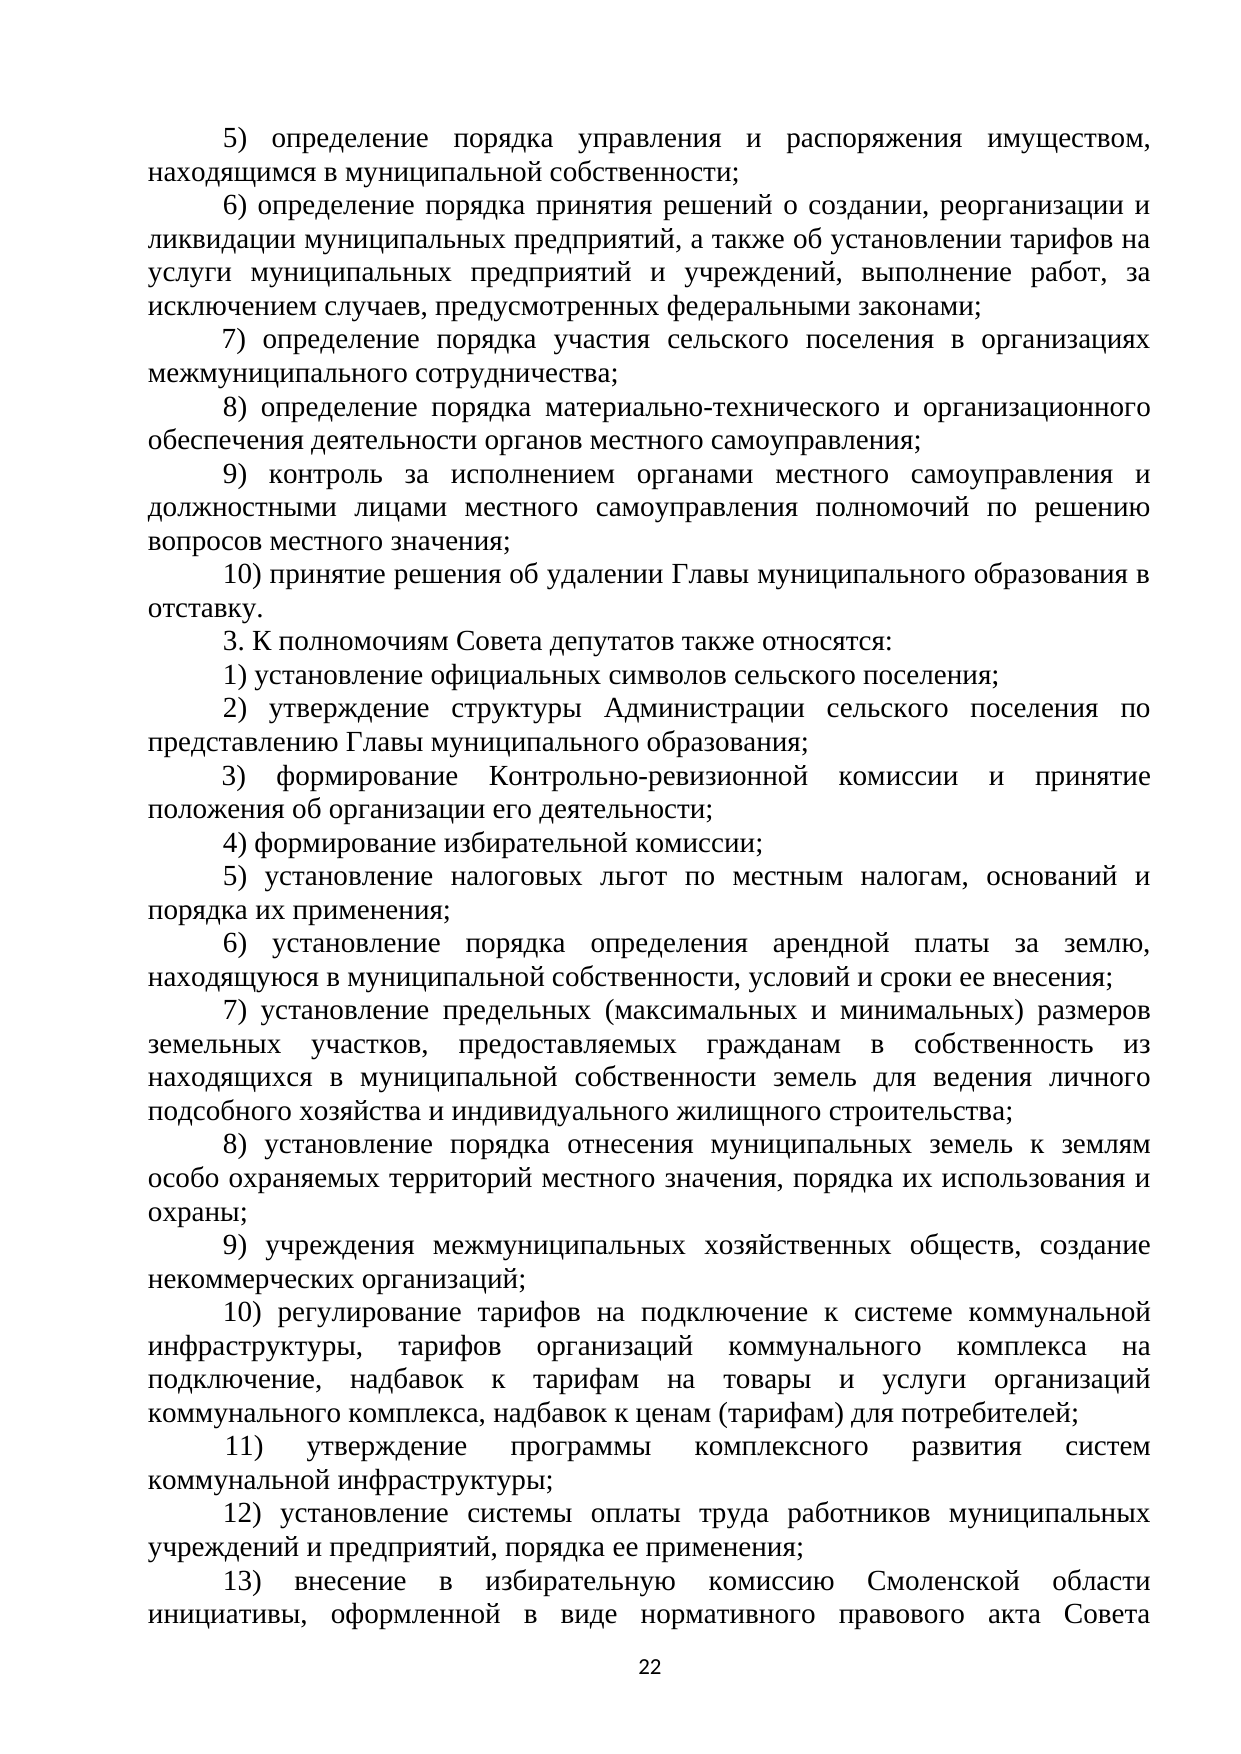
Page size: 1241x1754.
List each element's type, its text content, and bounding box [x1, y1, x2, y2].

text 9) контроль за исполнением органами местного самоуправления и должностными лицами местного самоуправления полномочий по решению вопросов местного значения; [148, 456, 1152, 556]
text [148, 1563, 1152, 1630]
text 12) установление системы оплаты труда работников муниципальных учреждений и предприятий, порядка ее применения; [148, 1496, 1152, 1563]
text 4) формирование избирательной комиссии; [148, 825, 1152, 858]
text 1) установление официальных символов сельского поселения; [148, 657, 1152, 691]
text 9) учреждения межмуниципальных хозяйственных обществ, создание некоммерческих организаций; [148, 1227, 1152, 1294]
text 5) определение порядка управления и распоряжения имуществом, находящимся в муниципальной собственности; [148, 120, 1152, 187]
text 8) установление порядка отнесения муниципальных земель к землям особо охраняемых территорий местного значения, порядка их использования и охраны; [148, 1127, 1152, 1227]
text 8) определение порядка материально-технического и организационного обеспечения деятельности органов местного самоуправления; [148, 389, 1152, 456]
text 2) утверждение структуры Администрации сельского поселения по представлению Главы муниципального образования; [148, 691, 1152, 758]
text 10) принятие решения об удалении Главы муниципального образования в отставку. [148, 556, 1152, 623]
text 7) установление предельных (максимальных и минимальных) размеров земельных участков, предоставляемых гражданам в собственность из находящихся в муниципальной собственности земель для ведения личного подсобного хозяйства и индивидуального жилищного строительства; [148, 992, 1152, 1127]
text 3. К полномочиям Совета депутатов также относятся: [148, 623, 1152, 657]
text 6) установление порядка определения арендной платы за землю, находящуюся в муниципальной собственности, условий и сроки ее внесения; [148, 925, 1152, 992]
text 11) утверждение программы комплексного развития систем коммунальной инфраструктуры; [148, 1428, 1152, 1496]
text 10) регулирование тарифов на подключение к системе коммунальной инфраструктуры, тарифов организаций коммунального комплекса на подключение, надбавок к тарифам на товары и услуги организаций коммунального комплекса, надбавок к ценам (тарифам) для потребителей; [148, 1294, 1152, 1428]
text 7) определение порядка участия сельского поселения в организациях межмуниципального сотрудничества; [148, 322, 1152, 389]
text 6) определение порядка принятия решений о создании, реорганизации и ликвидации муниципальных предприятий, а также об установлении тарифов на услуги муниципальных предприятий и учреждений, выполнение работ, за исключением случаев, предусмотренных федеральными законами; [148, 187, 1152, 322]
text 3) формирование Контрольно-ревизионной комиссии и принятие положения об организации его деятельности; [148, 758, 1152, 825]
text 5) установление налоговых льгот по местным налогам, оснований и порядка их применения; [148, 858, 1152, 925]
